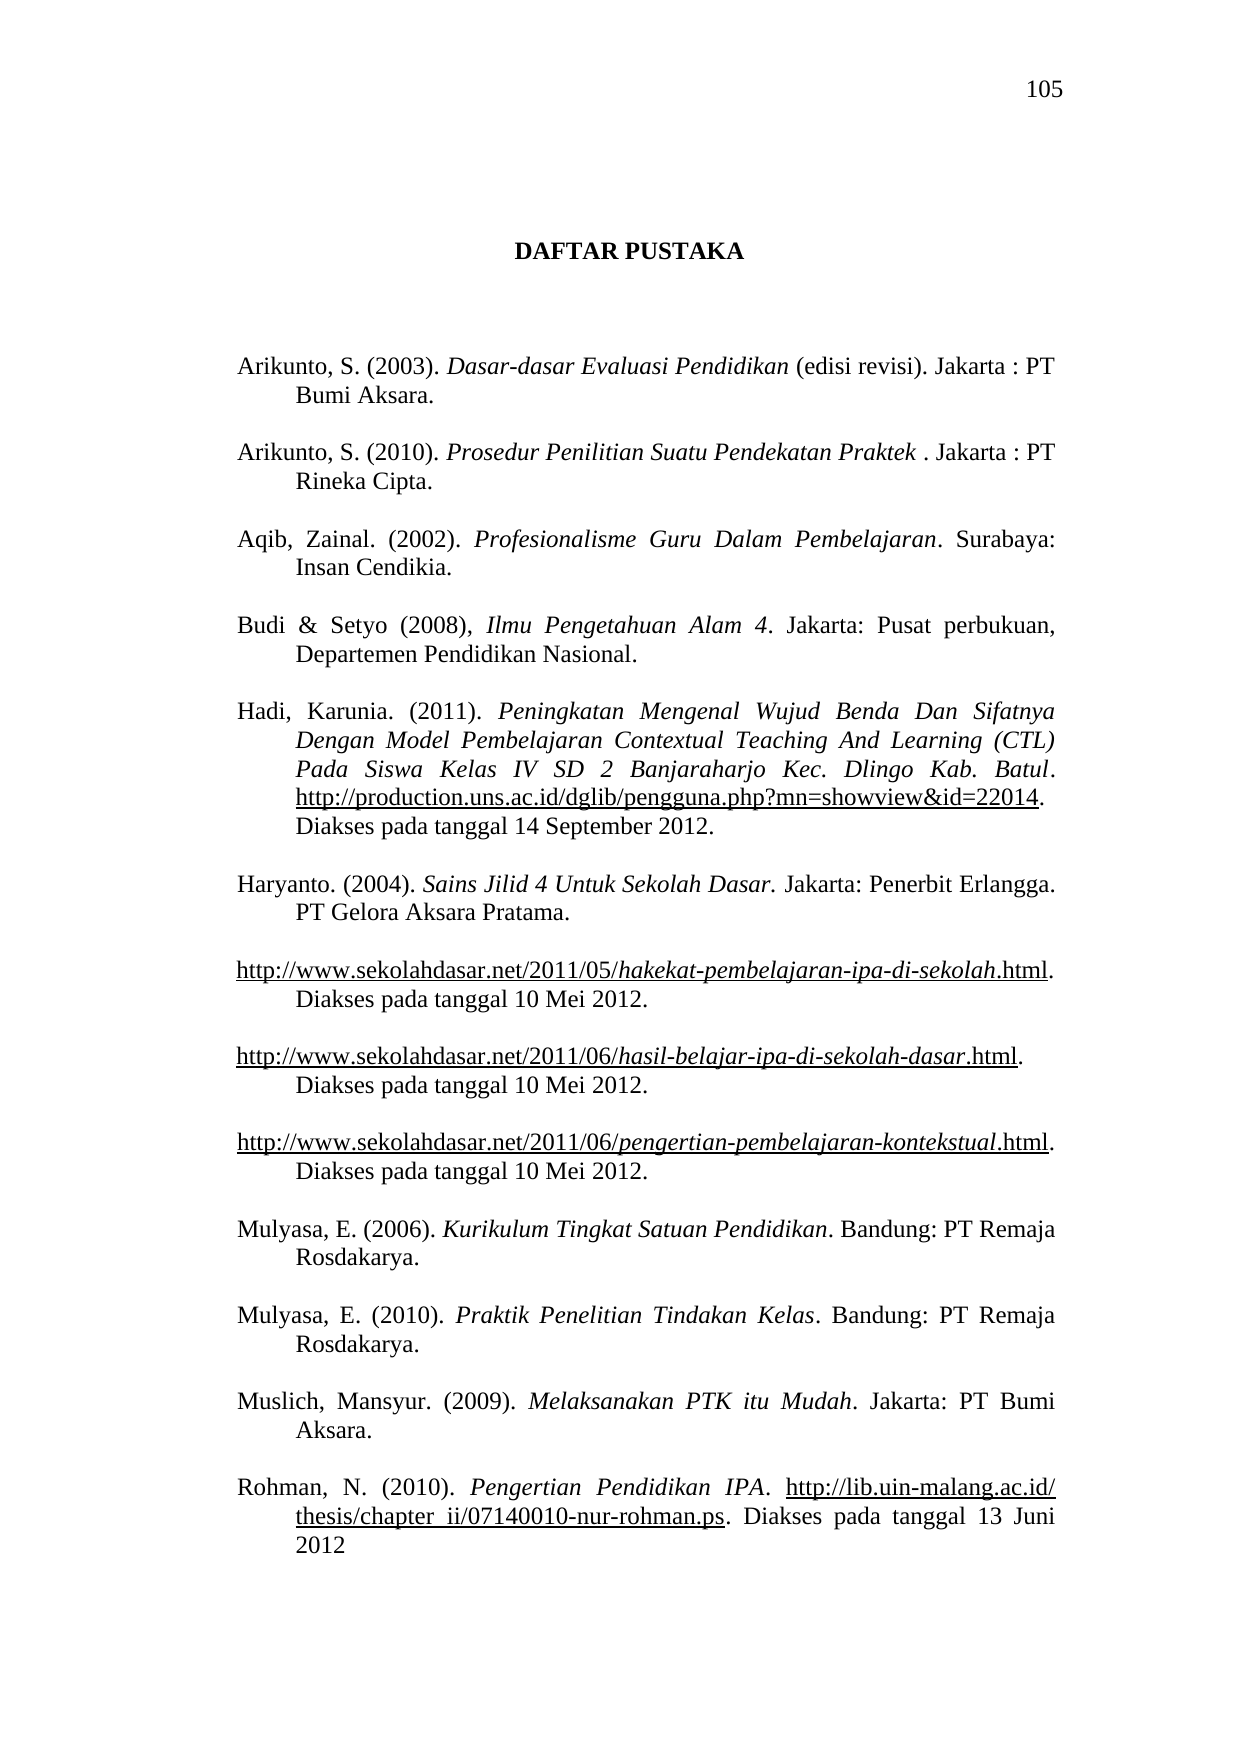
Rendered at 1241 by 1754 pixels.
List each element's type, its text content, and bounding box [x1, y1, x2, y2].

text Aqib, Zainal. (2002). Profesionalisme Guru Dalam Pembelajaran. Surabaya: Insan Cendikia. [237, 524, 1056, 581]
text Arikunto, S. (2010). Prosedur Penilitian Suatu Pendekatan Praktek . Jakarta : PT Rineka Cipta. [237, 437, 1056, 495]
text http://www.sekolahdasar.net/2011/05/hakekat-pembelajaran-ipa-di-sekolah.html. Diakses pada tanggal 10 Mei 2012. [236, 955, 1056, 1012]
text Hadi, Karunia. (2011). Peningkatan Mengenal Wujud Benda Dan Sifatnya Dengan Model Pembelajaran Contextual Teaching And Learning (CTL) Pada Siswa Kelas IV SD 2 Banjaraharjo Kec. Dlingo Kab. Batul. http://production.uns.ac.id/dglib/pengguna.php?mn=showview&id=22014. Diakses pada tanggal 14 September 2012. [237, 696, 1056, 840]
text DAFTAR PUSTAKA [502, 236, 756, 265]
text Haryanto. (2004). Sains Jilid 4 Untuk Sekolah Dasar. Jakarta: Penerbit Erlangga. PT Gelora Aksara Pratama. [237, 869, 1056, 926]
text http://www.sekolahdasar.net/2011/06/pengertian-pembelajaran-kontekstual.html. Diakses pada tanggal 10 Mei 2012. [237, 1127, 1056, 1185]
text Mulyasa, E. (2006). Kurikulum Tingkat Satuan Pendidikan. Bandung: PT Remaja Rosdakarya. [237, 1214, 1056, 1271]
text Muslich, Mansyur. (2009). Melaksanakan PTK itu Mudah. Jakarta: PT Bumi Aksara. [237, 1386, 1056, 1444]
text Budi & Setyo (2008), Ilmu Pengetahuan Alam 4. Jakarta: Pusat perbukuan, Departemen Pendidikan Nasional. [237, 610, 1056, 667]
text http://www.sekolahdasar.net/2011/06/hasil-belajar-ipa-di-sekolah-dasar.html. Diakses pada tanggal 10 Mei 2012. [236, 1041, 1056, 1099]
text Mulyasa, E. (2010). Praktik Penelitian Tindakan Kelas. Bandung: PT Remaja Rosdakarya. [237, 1300, 1056, 1357]
text Arikunto, S. (2003). Dasar-dasar Evaluasi Pendidikan (edisi revisi). Jakarta : PT Bumi Aksara. [237, 351, 1056, 409]
text Rohman, N. (2010). Pengertian Pendidikan IPA. http://lib.uin-malang.ac.id/ thesis/chapter_ii/07140010-nur-rohman.ps. Diakses pada tanggal 13 Juni 2012 [237, 1472, 1056, 1559]
